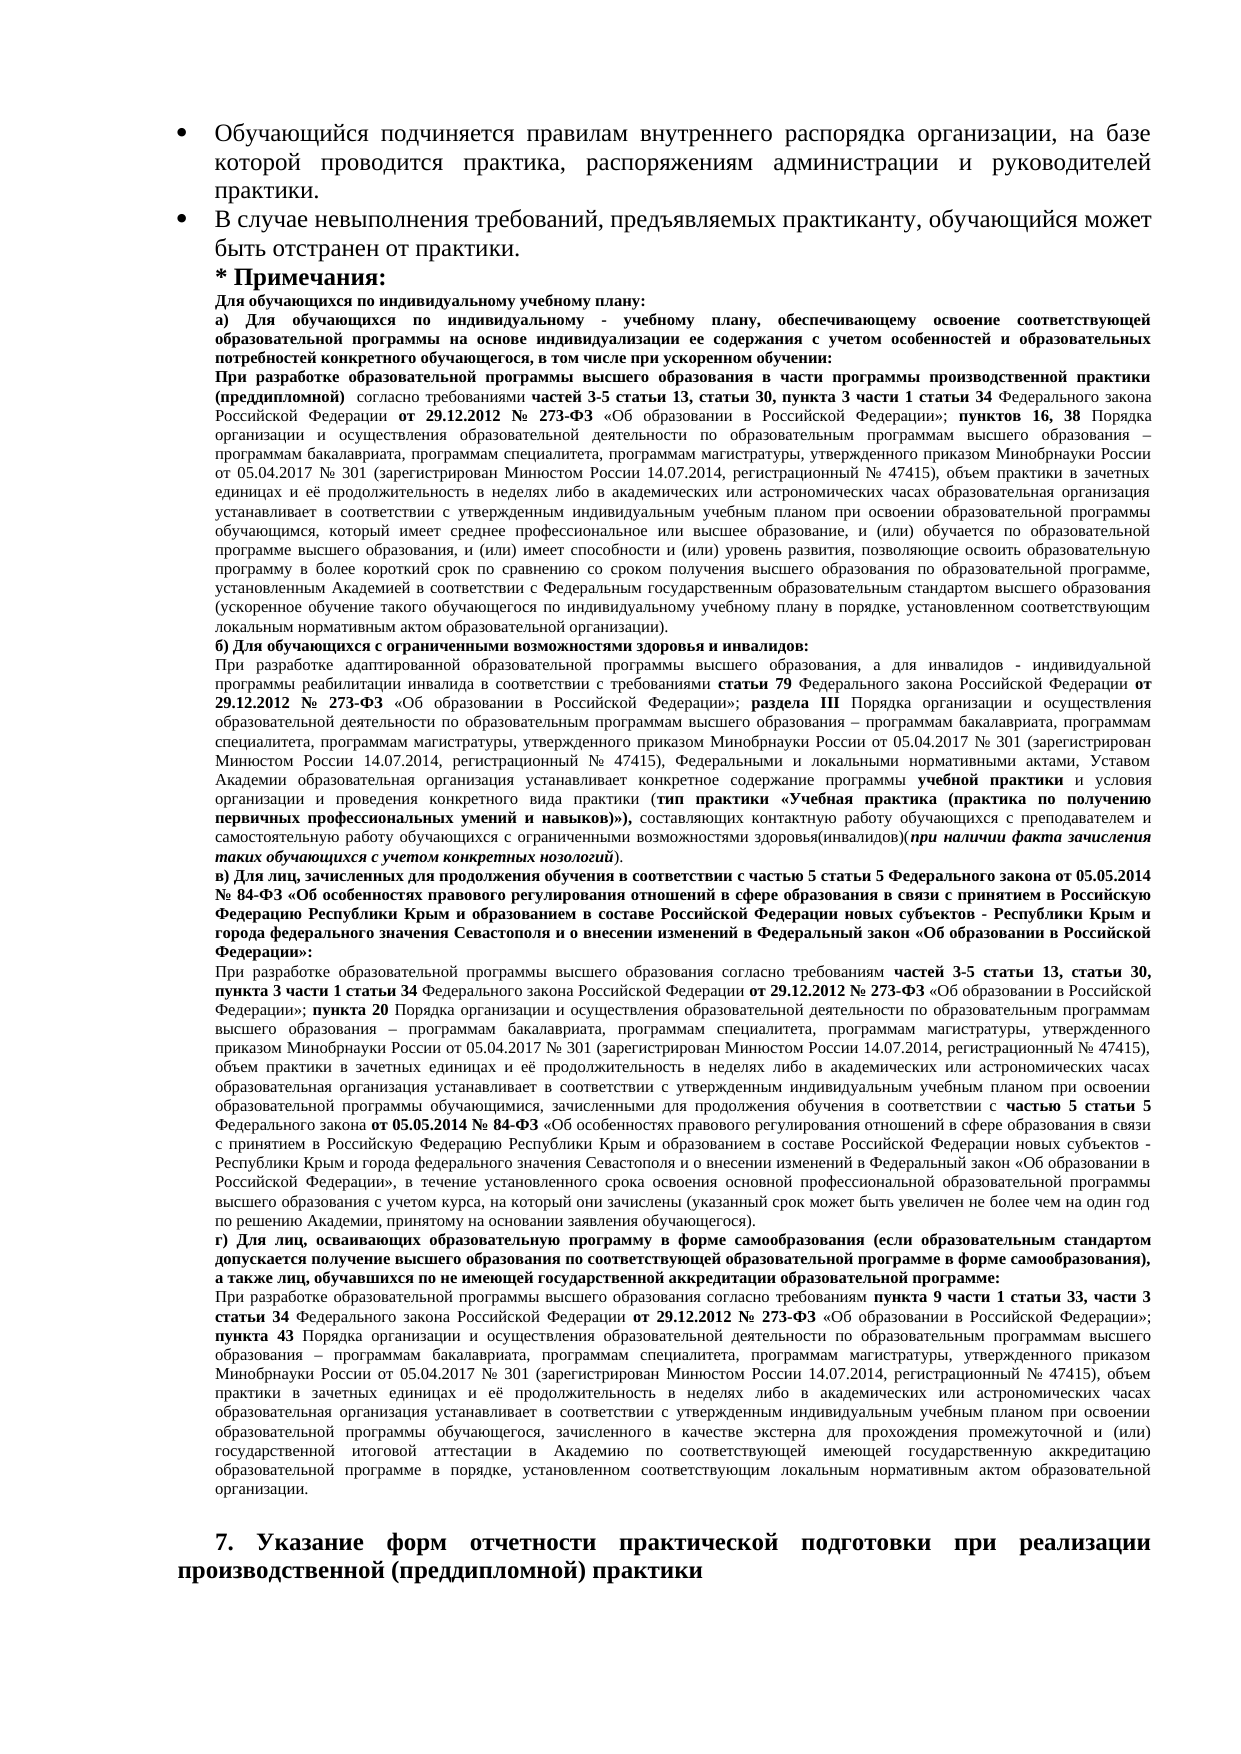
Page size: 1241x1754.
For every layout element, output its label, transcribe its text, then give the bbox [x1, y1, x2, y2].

text в) Для лиц, зачисленных для продолжения обучения в соответствии с частью 5 статьи 5 Федерального закона от 05.05.2014 № 84-ФЗ «Об особенностях правового регулирования отношений в сфере образования в связи с принятием в Российскую Федерацию Республики Крым и образованием в составе Российской Федерации новых субъектов - Республики Крым и города федерального значения Севастополя и о внесении изменений в Федеральный закон «Об образовании в Российской Федерации»: [215, 866, 1152, 961]
text а) Для обучающихся по индивидуальному - учебному плану, обеспечивающему освоение соответствующей образовательной программы на основе индивидуализации ее содержания с учетом особенностей и образовательных потребностей конкретного обучающегося, в том числе при ускоренном обучении: [215, 310, 1152, 367]
list В случае невыполнения требований, предъявляемых практиканту, обучающийся может быть отстранен от практики. [177, 204, 1152, 262]
text При разработке образовательной программы высшего образования согласно требованиям пункта 9 части 1 статьи 33, части 3 статьи 34 Федерального закона Российской Федерации от 29.12.2012 № 273-ФЗ «Об образовании в Российской Федерации»; пункта 43 Порядка организации и осуществления образовательной деятельности по образовательным программам высшего образования – программам бакалавриата, программам специалитета, программам магистратуры, утвержденного приказом Минобрнауки России от 05.04.2017 № 301 (зарегистрирован Минюстом России 14.07.2014, регистрационный № 47415), объем практики в зачетных единицах и её продолжительность в неделях либо в академических или астрономических часах образовательная организация устанавливает в соответствии с утвержденным индивидуальным учебным планом при освоении образовательной программы обучающегося, зачисленного в качестве экстерна для прохождения промежуточной и (или) государственной итоговой аттестации в Академию по соответствующей имеющей государственную аккредитацию образовательной программе в порядке, установленном соответствующим локальным нормативным актом образовательной организации. [215, 1287, 1152, 1498]
list Обучающийся подчиняется правилам внутреннего распорядка организации, на базе которой проводится практика, распоряжениям администрации и руководителей практики. [177, 118, 1152, 204]
text При разработке образовательной программы высшего образования в части программы производственной практики (преддипломной) согласно требованиями частей 3-5 статьи 13, статьи 30, пункта 3 части 1 статьи 34 Федерального закона Российской Федерации от 29.12.2012 № 273-ФЗ «Об образовании в Российской Федерации»; пунктов 16, 38 Порядка организации и осуществления образовательной деятельности по образовательным программам высшего образования – программам бакалавриата, программам специалитета, программам магистратуры, утвержденного приказом Минобрнауки России от 05.04.2017 № 301 (зарегистрирован Минюстом России 14.07.2014, регистрационный № 47415), объем практики в зачетных единицах и её продолжительность в неделях либо в академических или астрономических часах образовательная организация устанавливает в соответствии с утвержденным индивидуальным учебным планом при освоении образовательной программы обучающимся, который имеет среднее профессиональное или высшее образование, и (или) обучается по образовательной программе высшего образования, и (или) имеет способности и (или) уровень развития, позволяющие освоить образовательную программу в более короткий срок по сравнению со сроком получения высшего образования по образовательной программе, установленным Академией в соответствии с Федеральным государственным образовательным стандартом высшего образования (ускоренное обучение такого обучающегося по индивидуальному учебному плану в порядке, установленном соответствующим локальным нормативным актом образовательной организации). [215, 367, 1152, 636]
text 7. Указание форм отчетности практической подготовки при реализации производственной (преддипломной) практики [177, 1527, 1152, 1584]
text При разработке образовательной программы высшего образования согласно требованиям частей 3-5 статьи 13, статьи 30, пункта 3 части 1 статьи 34 Федерального закона Российской Федерации от 29.12.2012 № 273-ФЗ «Об образовании в Российской Федерации»; пункта 20 Порядка организации и осуществления образовательной деятельности по образовательным программам высшего образования – программам бакалавриата, программам специалитета, программам магистратуры, утвержденного приказом Минобрнауки России от 05.04.2017 № 301 (зарегистрирован Минюстом России 14.07.2014, регистрационный № 47415), объем практики в зачетных единицах и её продолжительность в неделях либо в академических или астрономических часах образовательная организация устанавливает в соответствии с утвержденным индивидуальным учебным планом при освоении образовательной программы обучающимися, зачисленными для продолжения обучения в соответствии с частью 5 статьи 5 Федерального закона от 05.05.2014 № 84-ФЗ «Об особенностях правового регулирования отношений в сфере образования в связи с принятием в Российскую Федерацию Республики Крым и образованием в составе Российской Федерации новых субъектов - Республики Крым и города федерального значения Севастополя и о внесении изменений в Федеральный закон «Об образовании в Российской Федерации», в течение установленного срока освоения основной профессиональной образовательной программы высшего образования с учетом курса, на который они зачислены (указанный срок может быть увеличен не более чем на один год по решению Академии, принятому на основании заявления обучающегося). [215, 961, 1152, 1230]
text * Примечания: [215, 262, 1152, 291]
text г) Для лиц, осваивающих образовательную программу в форме самообразования (если образовательным стандартом допускается получение высшего образования по соответствующей образовательной программе в форме самообразования), а также лиц, обучавшихся по не имеющей государственной аккредитации образовательной программе: [215, 1230, 1152, 1287]
text б) Для обучающихся с ограниченными возможностями здоровья и инвалидов: [215, 636, 1152, 655]
text Для обучающихся по индивидуальному учебному плану: [215, 291, 1152, 310]
text При разработке адаптированной образовательной программы высшего образования, а для инвалидов - индивидуальной программы реабилитации инвалида в соответствии с требованиями статьи 79 Федерального закона Российской Федерации от 29.12.2012 № 273-ФЗ «Об образовании в Российской Федерации»; раздела III Порядка организации и осуществления образовательной деятельности по образовательным программам высшего образования – программам бакалавриата, программам специалитета, программам магистратуры, утвержденного приказом Минобрнауки России от 05.04.2017 № 301 (зарегистрирован Минюстом России 14.07.2014, регистрационный № 47415), Федеральными и локальными нормативными актами, Уставом Академии образовательная организация устанавливает конкретное содержание программы учебной практики и условия организации и проведения конкретного вида практики (тип практики «Учебная практика (практика по получению первичных профессиональных умений и навыков)»), составляющих контактную работу обучающихся с преподавателем и самостоятельную работу обучающихся с ограниченными возможностями здоровья(инвалидов)(при наличии факта зачисления таких обучающихся с учетом конкретных нозологий). [215, 655, 1152, 866]
